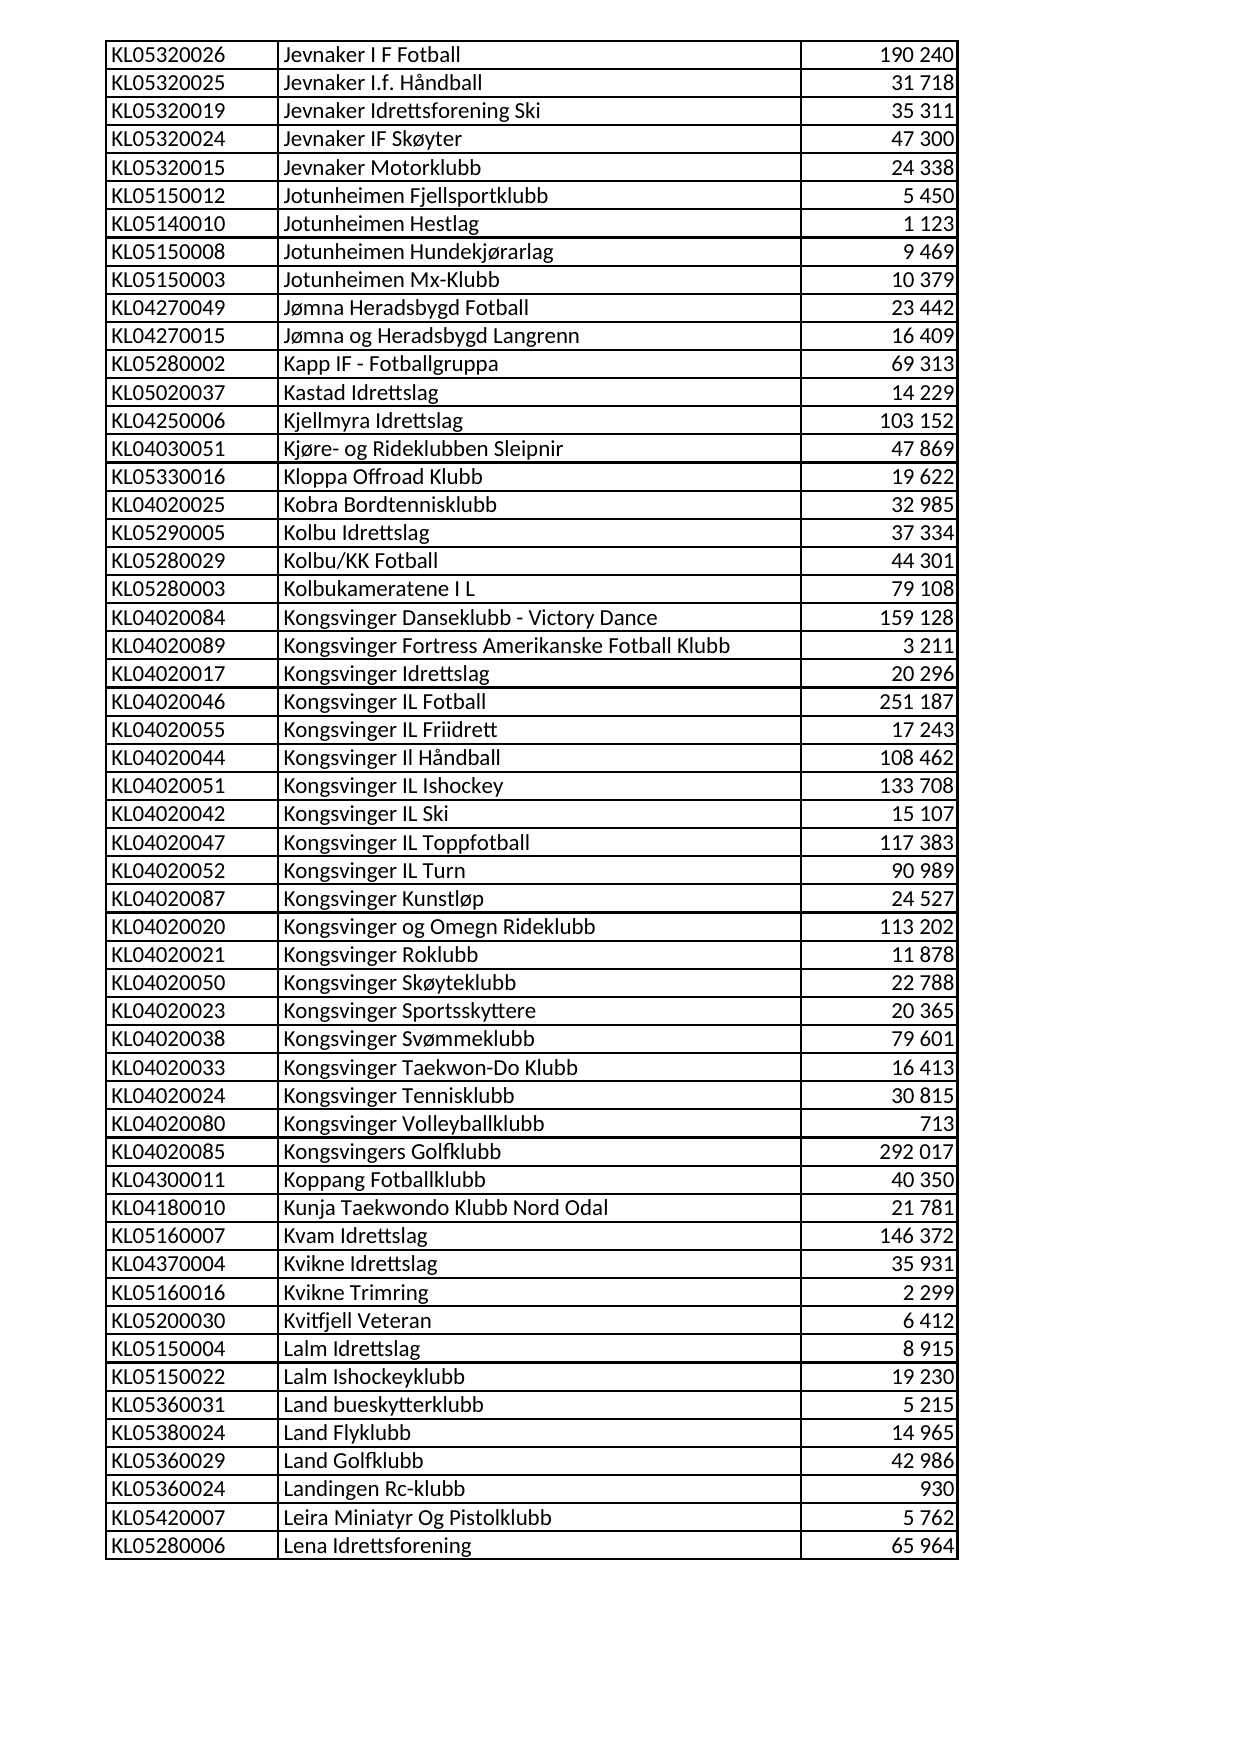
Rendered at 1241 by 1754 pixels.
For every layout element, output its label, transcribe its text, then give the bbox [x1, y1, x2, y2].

table_cell Kongsvinger Roklubb [279, 942, 800, 968]
table_cell Kvikne Trimring [279, 1279, 800, 1305]
table_cell Jotunheimen Fjellsportklubb [279, 182, 800, 208]
table_cell KL04020017 [107, 660, 277, 686]
table_cell Lena Idrettsforening [279, 1532, 800, 1558]
table_cell Kongsvinger Il Håndball [279, 745, 800, 771]
table_cell KL05150012 [107, 182, 277, 208]
table_cell KL04020052 [107, 857, 277, 883]
table_cell KL05200030 [107, 1307, 277, 1333]
table_cell KL04020024 [107, 1082, 277, 1108]
table_header 190 240 [802, 42, 956, 68]
table_cell Kongsvinger IL Toppfotball [279, 829, 800, 855]
table_cell KL04020084 [107, 604, 277, 630]
table_cell Kloppa Offroad Klubb [279, 464, 800, 489]
table_cell KL05150003 [107, 267, 277, 293]
table_cell Kongsvinger Skøyteklubb [279, 970, 800, 996]
table_cell Land Golfklubb [279, 1448, 800, 1474]
table_cell 113 202 [802, 914, 956, 939]
table_cell Kongsvinger IL Friidrett [279, 717, 800, 743]
table_cell KL04270015 [107, 323, 277, 349]
table_cell KL04020089 [107, 632, 277, 658]
table_cell KL04300011 [107, 1167, 277, 1193]
table_cell Kongsvinger IL Turn [279, 857, 800, 883]
table_cell KL05280003 [107, 576, 277, 602]
table_cell KL05160007 [107, 1223, 277, 1249]
table_cell 15 107 [802, 801, 956, 827]
table_cell 47 869 [802, 435, 956, 461]
table_cell KL04270049 [107, 295, 277, 321]
table_cell Leira Miniatyr Og Pistolklubb [279, 1504, 800, 1530]
table_cell Jevnaker IF Skøyter [279, 126, 800, 152]
table_cell 9 469 [802, 239, 956, 264]
table_cell 19 230 [802, 1364, 956, 1389]
table_cell KL04020025 [107, 492, 277, 518]
table_cell 14 965 [802, 1420, 956, 1446]
table_cell KL05330016 [107, 464, 277, 489]
table_cell 2 299 [802, 1279, 956, 1305]
table_cell Jømna Heradsbygd Fotball [279, 295, 800, 321]
table_cell Kongsvinger IL Ishockey [279, 773, 800, 799]
table_cell Jevnaker I.f. Håndball [279, 70, 800, 96]
table_cell 44 301 [802, 548, 956, 574]
table_cell 159 128 [802, 604, 956, 630]
table_cell 24 527 [802, 885, 956, 911]
table_cell Jevnaker Idrettsforening Ski [279, 98, 800, 124]
table_cell 251 187 [802, 689, 956, 714]
table_cell KL05360024 [107, 1476, 277, 1502]
table_cell 40 350 [802, 1167, 956, 1193]
table_cell KL05420007 [107, 1504, 277, 1530]
table_cell 6 412 [802, 1307, 956, 1333]
table_cell Jømna og Heradsbygd Langrenn [279, 323, 800, 349]
table_cell 5 450 [802, 182, 956, 208]
table_cell KL04020044 [107, 745, 277, 771]
table_cell Kolbukameratene I L [279, 576, 800, 602]
table_cell 1 123 [802, 210, 956, 236]
table_cell Kvikne Idrettslag [279, 1251, 800, 1277]
table_cell KL04180010 [107, 1195, 277, 1221]
table_cell KL05380024 [107, 1420, 277, 1446]
table_cell KL04020021 [107, 942, 277, 968]
table_cell 292 017 [802, 1139, 956, 1164]
table_cell 20 296 [802, 660, 956, 686]
table_header KL05320026 [107, 42, 277, 68]
table_cell KL05160016 [107, 1279, 277, 1305]
table_cell Jotunheimen Mx-Klubb [279, 267, 800, 293]
table_cell KL05150004 [107, 1335, 277, 1361]
table_cell KL05150022 [107, 1364, 277, 1389]
table_cell Land bueskytterklubb [279, 1392, 800, 1418]
table_cell 930 [802, 1476, 956, 1502]
table_cell 16 409 [802, 323, 956, 349]
table_cell KL04020047 [107, 829, 277, 855]
table_cell KL04020046 [107, 689, 277, 714]
table_cell KL04020087 [107, 885, 277, 911]
table_cell KL04020051 [107, 773, 277, 799]
table_cell Lalm Idrettslag [279, 1335, 800, 1361]
table_cell Kongsvinger Svømmeklubb [279, 1026, 800, 1052]
table_cell 8 915 [802, 1335, 956, 1361]
table_header Jevnaker I F Fotball [279, 42, 800, 68]
table_cell KL05290005 [107, 520, 277, 546]
table_cell KL04020033 [107, 1054, 277, 1080]
table_cell KL05280002 [107, 351, 277, 377]
table_cell Kolbu Idrettslag [279, 520, 800, 546]
table_cell Kolbu/KK Fotball [279, 548, 800, 574]
table_cell KL04250006 [107, 407, 277, 433]
table_cell Kongsvinger Idrettslag [279, 660, 800, 686]
table_cell Land Flyklubb [279, 1420, 800, 1446]
table_cell KL04020042 [107, 801, 277, 827]
table_cell 108 462 [802, 745, 956, 771]
table_cell 19 622 [802, 464, 956, 489]
table_cell 30 815 [802, 1082, 956, 1108]
table_cell KL05280029 [107, 548, 277, 574]
table_cell Kobra Bordtennisklubb [279, 492, 800, 518]
table_cell 23 442 [802, 295, 956, 321]
table_cell Lalm Ishockeyklubb [279, 1364, 800, 1389]
table_cell Koppang Fotballklubb [279, 1167, 800, 1193]
table_cell KL04020085 [107, 1139, 277, 1164]
table_cell Kvam Idrettslag [279, 1223, 800, 1249]
table_cell Kongsvinger Danseklubb - Victory Dance [279, 604, 800, 630]
table_cell 22 788 [802, 970, 956, 996]
table_cell KL04020055 [107, 717, 277, 743]
table_cell Kongsvinger Fortress Amerikanske Fotball Klubb [279, 632, 800, 658]
table_cell KL04020080 [107, 1110, 277, 1136]
table_cell Jotunheimen Hestlag [279, 210, 800, 236]
table_cell Kongsvingers Golfklubb [279, 1139, 800, 1164]
table_cell KL04020050 [107, 970, 277, 996]
table_cell 3 211 [802, 632, 956, 658]
table_cell 20 365 [802, 998, 956, 1024]
table_cell 37 334 [802, 520, 956, 546]
table_cell Kongsvinger IL Fotball [279, 689, 800, 714]
table_cell 117 383 [802, 829, 956, 855]
table_cell KL05020037 [107, 379, 277, 405]
table_cell KL05140010 [107, 210, 277, 236]
table_cell KL05280006 [107, 1532, 277, 1558]
table_cell Kongsvinger IL Ski [279, 801, 800, 827]
table_cell 69 313 [802, 351, 956, 377]
table_cell KL05360031 [107, 1392, 277, 1418]
table_cell 35 931 [802, 1251, 956, 1277]
table_cell 47 300 [802, 126, 956, 152]
table_cell KL04020020 [107, 914, 277, 939]
table_cell KL04030051 [107, 435, 277, 461]
table_cell 133 708 [802, 773, 956, 799]
table_cell KL05360029 [107, 1448, 277, 1474]
table_cell 21 781 [802, 1195, 956, 1221]
table_cell 32 985 [802, 492, 956, 518]
table_cell KL05150008 [107, 239, 277, 264]
table_cell 79 108 [802, 576, 956, 602]
table_cell 24 338 [802, 154, 956, 180]
table_cell 14 229 [802, 379, 956, 405]
table_cell KL04020038 [107, 1026, 277, 1052]
table_cell KL05320025 [107, 70, 277, 96]
table_cell 11 878 [802, 942, 956, 968]
table_cell 90 989 [802, 857, 956, 883]
table_cell 5 215 [802, 1392, 956, 1418]
table_cell KL04370004 [107, 1251, 277, 1277]
table_cell Kastad Idrettslag [279, 379, 800, 405]
table_cell Kongsvinger og Omegn Rideklubb [279, 914, 800, 939]
table_cell 31 718 [802, 70, 956, 96]
table_cell 17 243 [802, 717, 956, 743]
table_cell Kunja Taekwondo Klubb Nord Odal [279, 1195, 800, 1221]
table_cell 79 601 [802, 1026, 956, 1052]
table_cell 42 986 [802, 1448, 956, 1474]
table_cell KL05320015 [107, 154, 277, 180]
table_cell KL04020023 [107, 998, 277, 1024]
table_cell 16 413 [802, 1054, 956, 1080]
table_cell 146 372 [802, 1223, 956, 1249]
table_cell Kongsvinger Sportsskyttere [279, 998, 800, 1024]
table_cell KL05320019 [107, 98, 277, 124]
table_cell Kongsvinger Taekwon-Do Klubb [279, 1054, 800, 1080]
table_cell Kjøre- og Rideklubben Sleipnir [279, 435, 800, 461]
table_cell 5 762 [802, 1504, 956, 1530]
table_cell 35 311 [802, 98, 956, 124]
table_cell KL05320024 [107, 126, 277, 152]
table_cell Kongsvinger Volleyballklubb [279, 1110, 800, 1136]
table_cell Kongsvinger Kunstløp [279, 885, 800, 911]
table_cell Jevnaker Motorklubb [279, 154, 800, 180]
table_cell 65 964 [802, 1532, 956, 1558]
table_cell Kongsvinger Tennisklubb [279, 1082, 800, 1108]
table_cell Kapp IF - Fotballgruppa [279, 351, 800, 377]
table_cell 713 [802, 1110, 956, 1136]
table_cell 10 379 [802, 267, 956, 293]
table_cell Kvitfjell Veteran [279, 1307, 800, 1333]
table_cell 103 152 [802, 407, 956, 433]
table_cell Landingen Rc-klubb [279, 1476, 800, 1502]
table_cell Jotunheimen Hundekjørarlag [279, 239, 800, 264]
table_cell Kjellmyra Idrettslag [279, 407, 800, 433]
